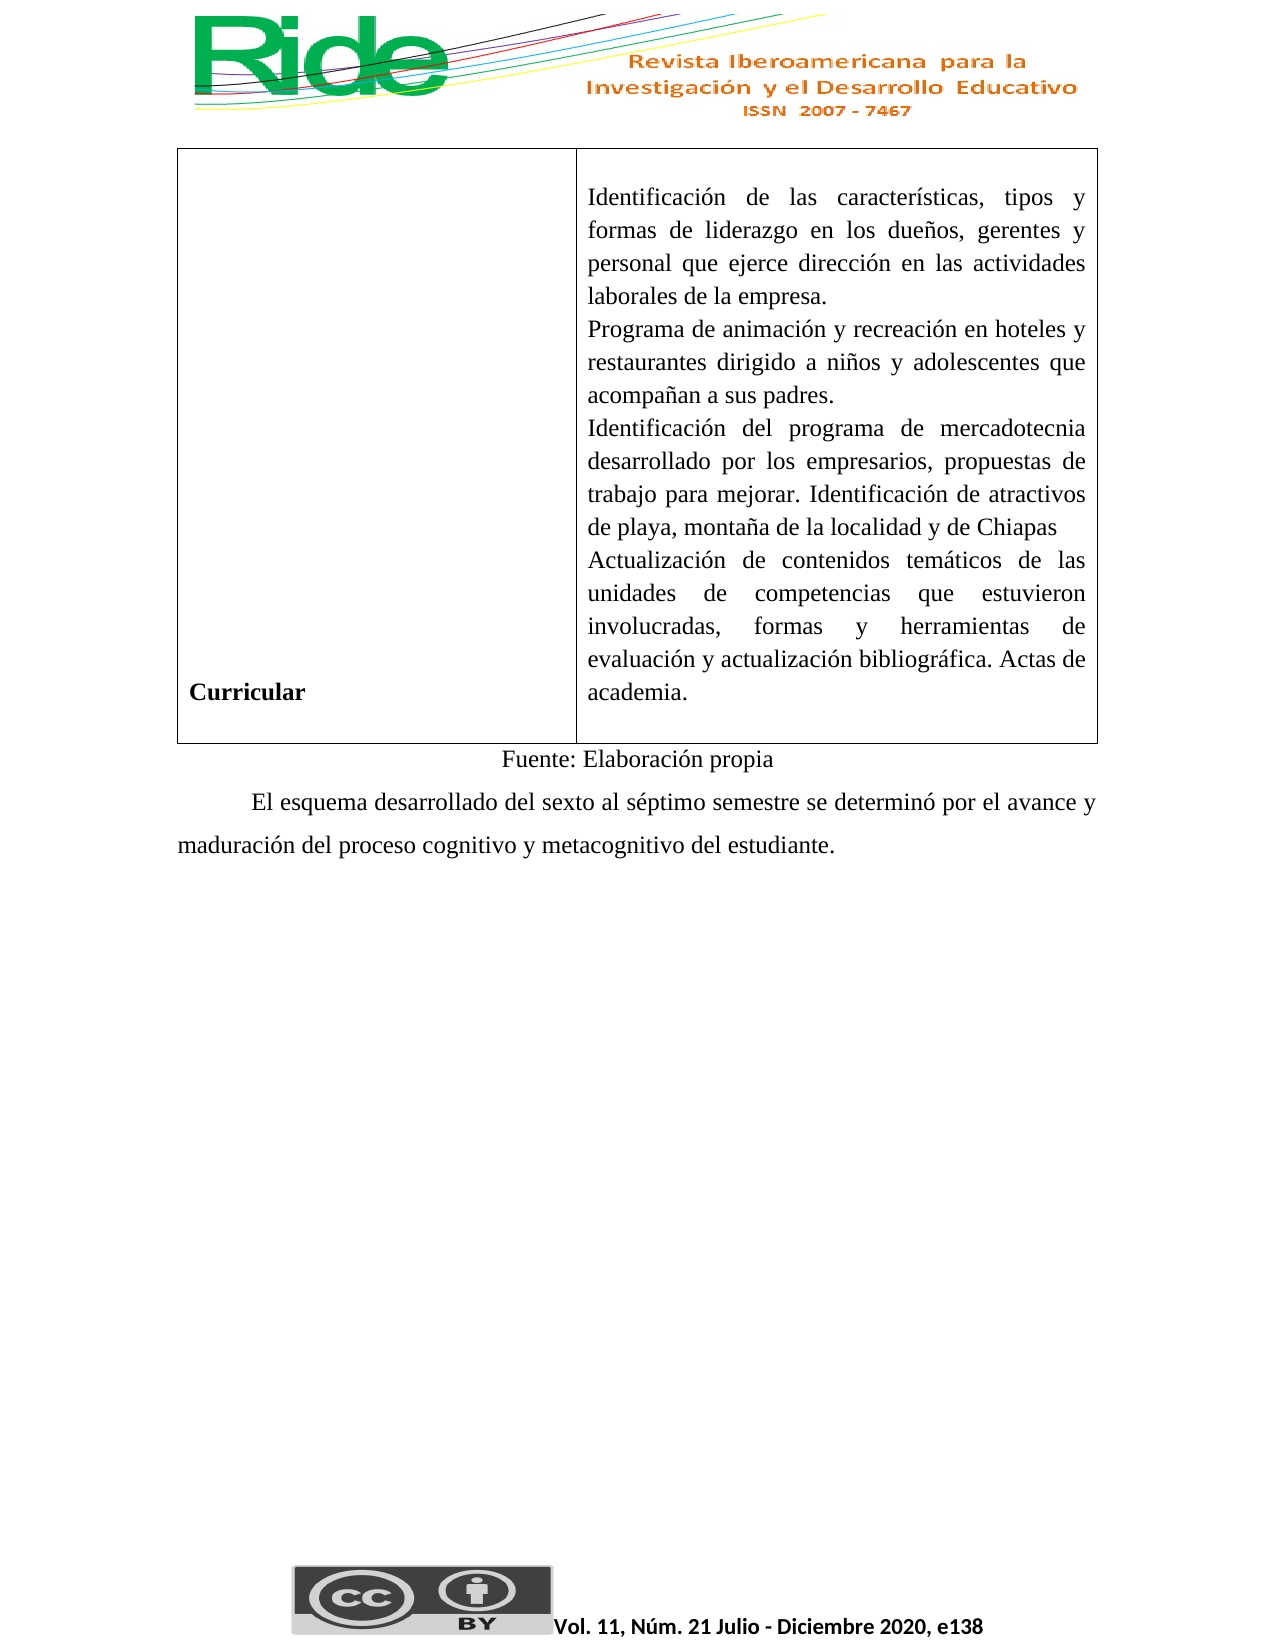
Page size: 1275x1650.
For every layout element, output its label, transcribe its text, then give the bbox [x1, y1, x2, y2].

text El esquema desarrollado del sexto al séptimo semestre se determinó por el avance y maduración del proceso cognitivo y metacognitivo del estudiante. [177, 787, 1098, 859]
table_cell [178, 149, 576, 743]
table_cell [577, 149, 1097, 743]
picture [291, 1565, 554, 1635]
picture [194, 14, 1081, 119]
text Fuente: Elaboración propia [177, 744, 1098, 773]
